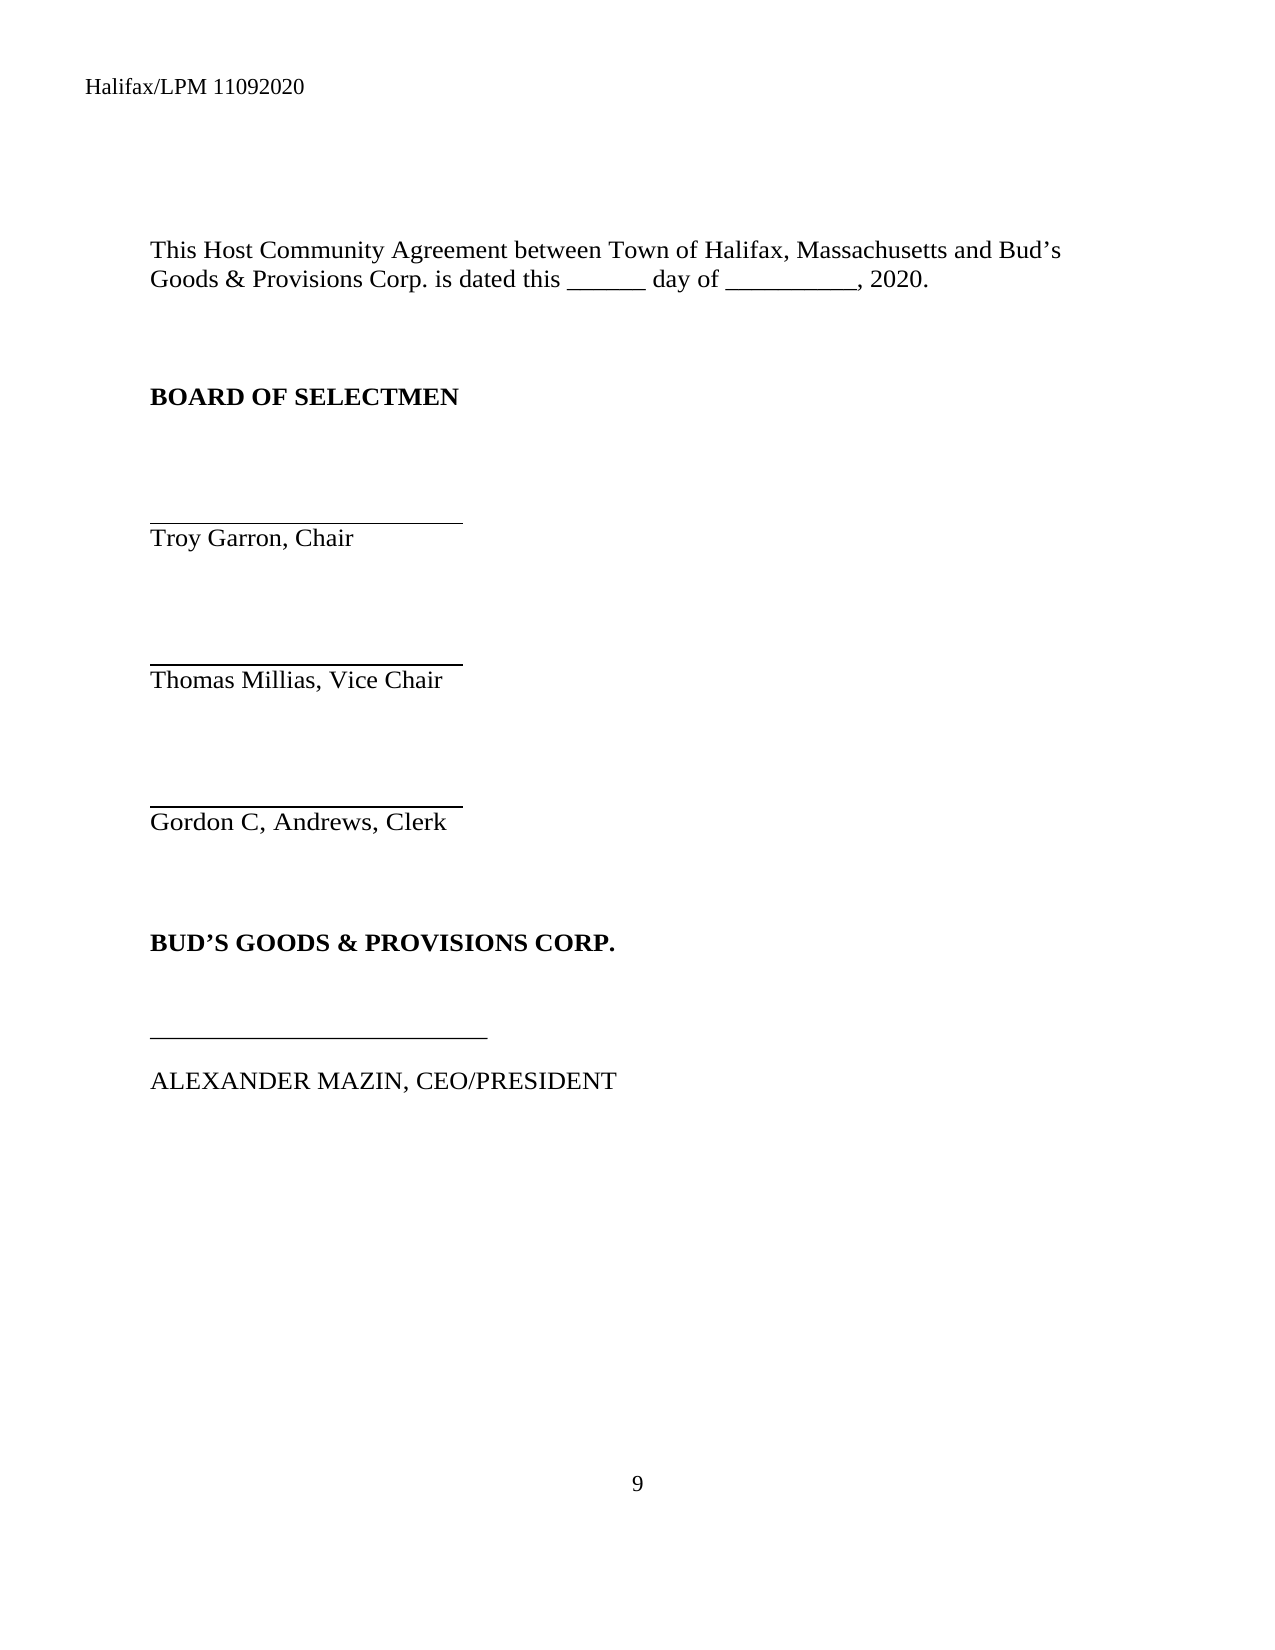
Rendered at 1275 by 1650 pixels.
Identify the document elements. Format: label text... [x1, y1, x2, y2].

text Gordon C, Andrews, Clerk [150, 802, 1135, 836]
subtitle BUD’S GOODS & PROVISIONS CORP. [150, 928, 1135, 957]
text ALEXANDER MAZIN, CEO/PRESIDENT [150, 1067, 1135, 1095]
subtitle BOARD OF SELECTMEN [150, 382, 1135, 411]
text Thomas Millias, Vice Chair [150, 660, 1135, 694]
text Troy Garron, Chair [150, 518, 1135, 552]
text This Host Community Agreement between Town of Halifax, Massachusetts and Bud’s Goods & Provisions Corp. is dated this ______ day of __________, 2020. [150, 236, 1135, 293]
